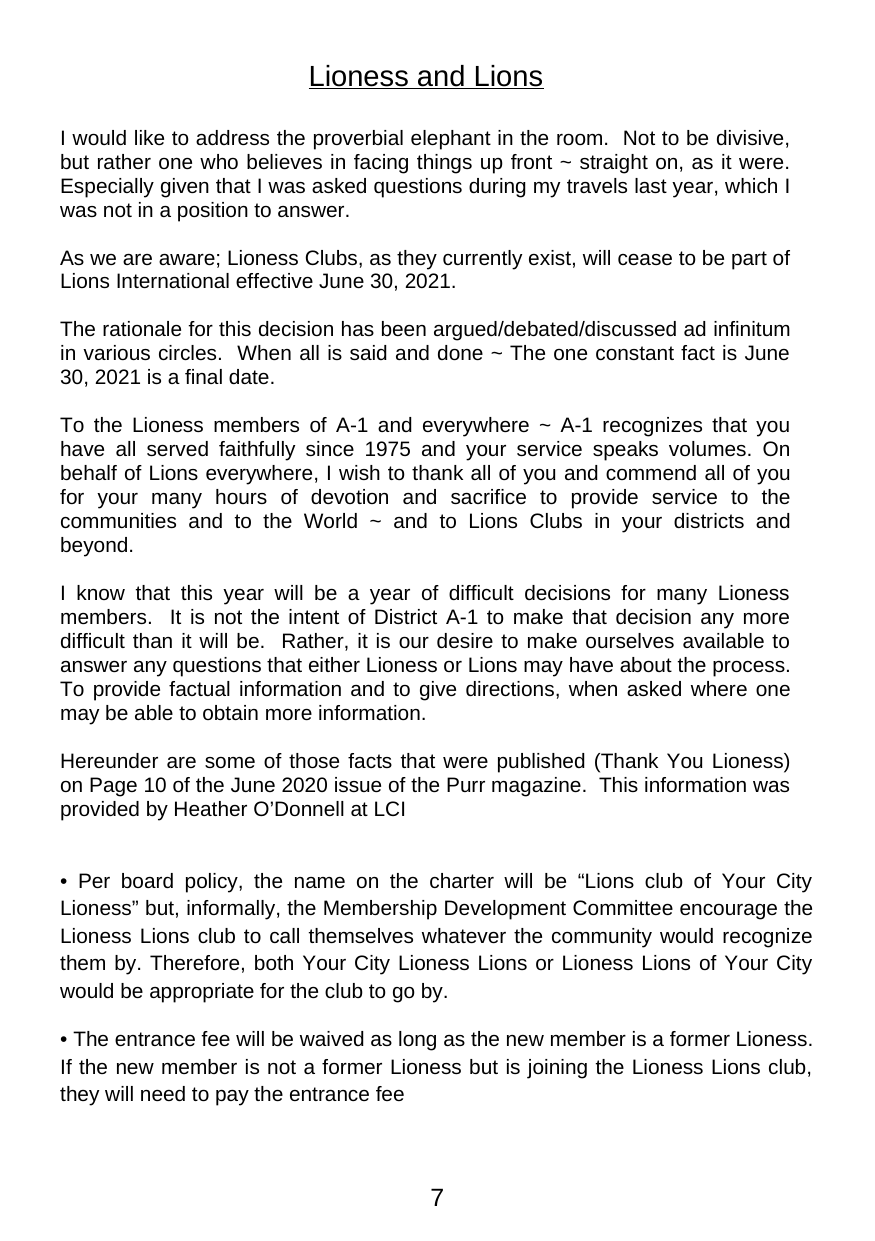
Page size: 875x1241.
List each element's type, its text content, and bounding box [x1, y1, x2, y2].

text The rationale for this decision has been argued/debated/discussed ad infinitum in various circles. When all is said and done ~ The one constant fact is June 30, 2021 is a final date. [60, 317, 792, 389]
text Hereunder are some of those facts that were published (Thank You Lioness) on Page 10 of the June 2020 issue of the Purr magazine. This information was provided by Heather O’Donnell at LCI [60, 748, 792, 820]
text I would like to address the proverbial elephant in the room. Not to be divisive, but rather one who believes in facing things up front ~ straight on, as it were. Especially given that I was asked questions during my travels last year, which I was not in a position to answer. [60, 126, 792, 221]
text Lioness and Lions [60, 58, 792, 92]
text I know that this year will be a year of difficult decisions for many Lioness members. It is not the intent of District A-1 to make that decision any more difficult than it will be. Rather, it is our desire to make ourselves available to answer any questions that either Lioness or Lions may have about the process. To provide factual information and to give directions, when asked where one may be able to obtain more information. [60, 581, 792, 724]
text To the Lioness members of A-1 and everywhere ~ A-1 recognizes that you have all served faithfully since 1975 and your service speaks volumes. On behalf of Lions everywhere, I wish to thank all of you and commend all of you for your many hours of devotion and sacrifice to provide service to the communities and to the World ~ and to Lions Clubs in your districts and beyond. [60, 413, 792, 557]
text • The entrance fee will be waived as long as the new member is a former Lioness. If the new member is not a former Lioness but is joining the Lioness Lions club, they will need to pay the entrance fee [60, 1027, 814, 1106]
text • Per board policy, the name on the charter will be “Lions club of Your City Lioness” but, informally, the Membership Development Committee encourage the Lioness Lions club to call themselves whatever the community would recognize them by. Therefore, both Your City Lioness Lions or Lioness Lions of Your City would be appropriate for the club to go by. [60, 869, 814, 1003]
text As we are aware; Lioness Clubs, as they currently exist, will cease to be part of Lions International effective June 30, 2021. [60, 245, 792, 293]
